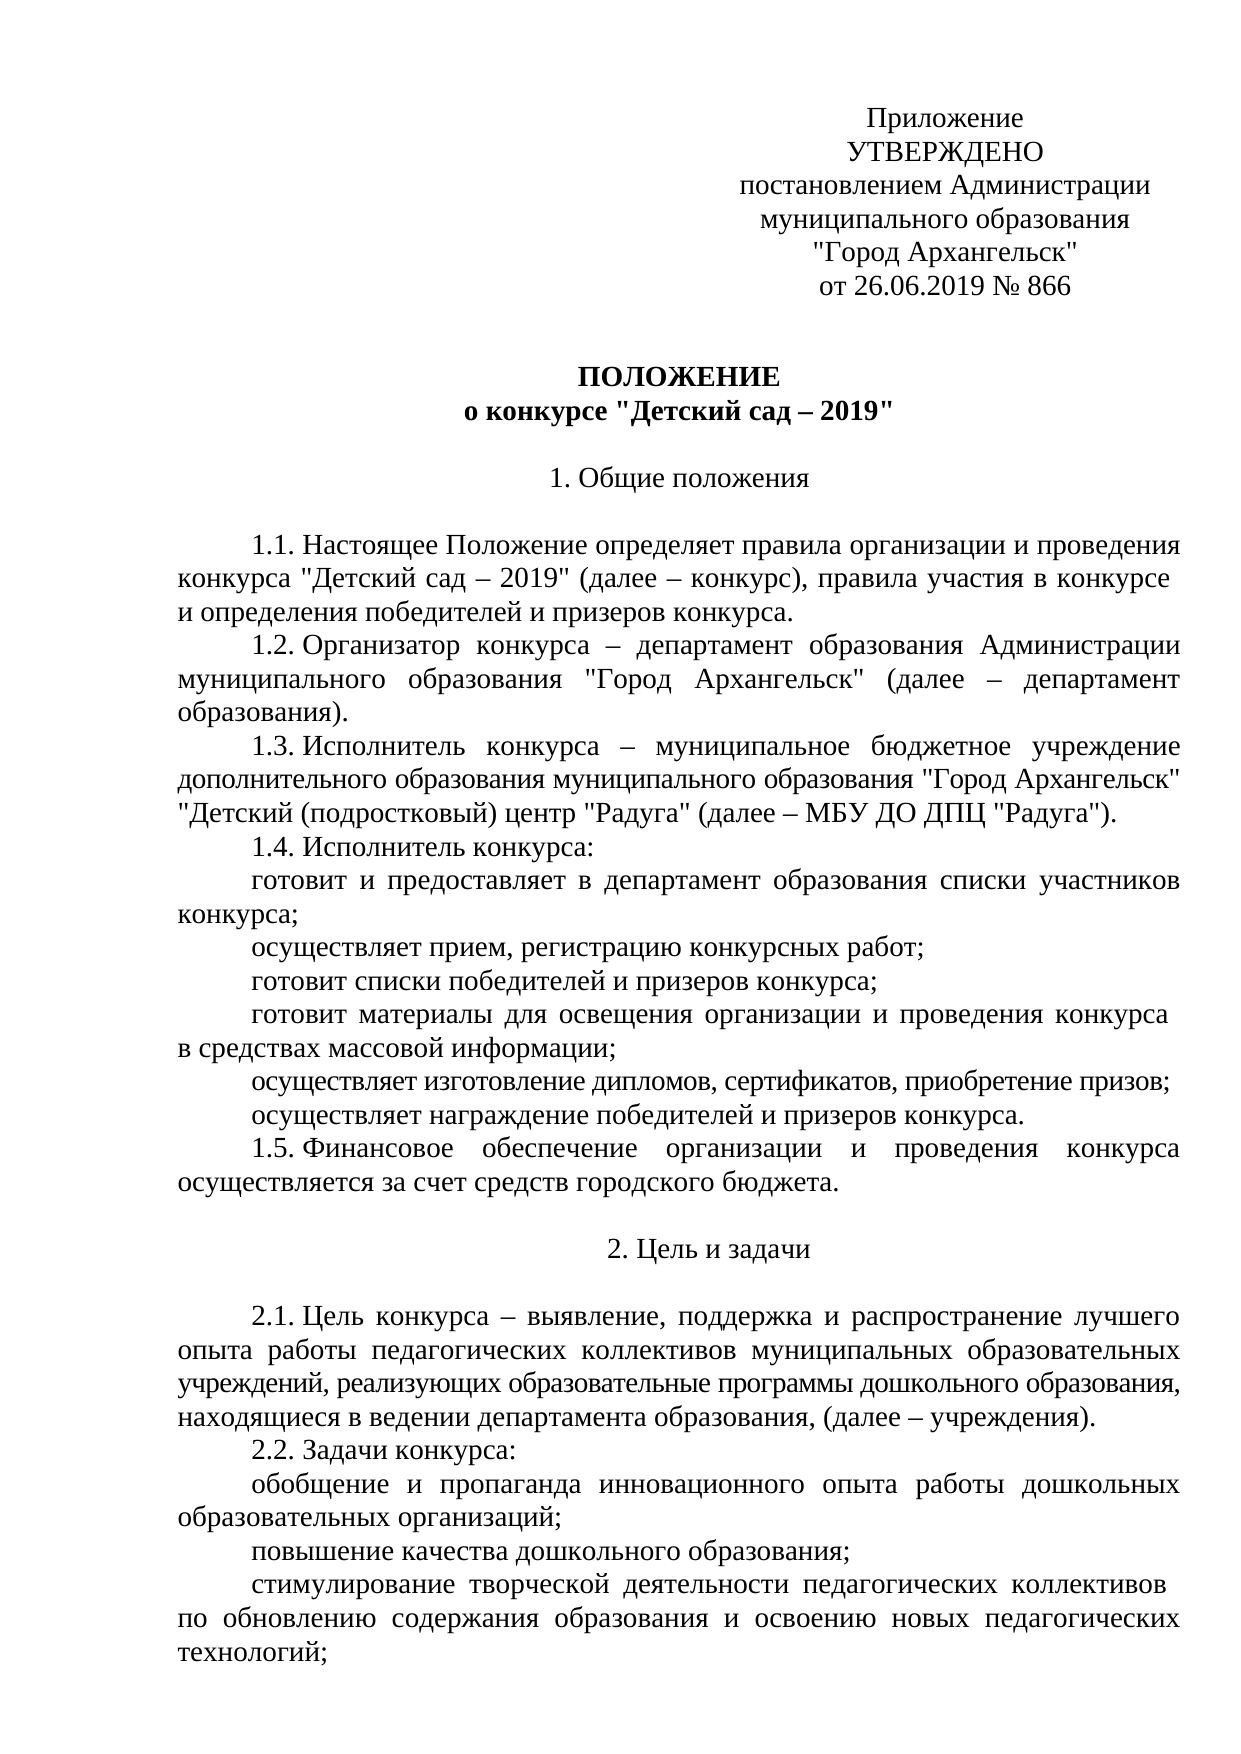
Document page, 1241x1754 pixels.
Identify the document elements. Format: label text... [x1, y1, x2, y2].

text 2.2. Задачи конкурса: [177, 1432, 1181, 1466]
text 2. Цель и задачи [177, 1231, 1181, 1265]
text от 26.06.2019 № 866 [709, 268, 1181, 302]
text 2.1. Цель конкурса – выявление, поддержка и распространение лучшего опыта работы педагогических коллективов муниципальных образовательных учреждений, реализующих образовательные программы дошкольного образования, находящиеся в ведении департамента образования, (далее – учреждения). [177, 1298, 1181, 1432]
text осуществляет прием, регистрацию конкурсных работ; [177, 929, 1181, 963]
text осуществляет награждение победителей и призеров конкурса. [177, 1097, 1181, 1131]
text Приложение [709, 100, 1181, 134]
text готовит материалы для освещения организации и проведения конкурса в средствах массовой информации; [177, 996, 1181, 1063]
text 1.5. Финансовое обеспечение организации и проведения конкурса осуществляется за счет средств городского бюджета. [177, 1131, 1181, 1198]
text УТВЕРЖДЕНО [709, 134, 1181, 167]
text постановлением Администрации муниципального образования [709, 167, 1181, 234]
text 1. Общие положения [177, 460, 1181, 493]
text 1.3. Исполнитель конкурса – муниципальное бюджетное учреждение дополнительного образования муниципального образования "Город Архангельск" "Детский (подростковый) центр "Радуга" (далее – МБУ ДО ДПЦ "Радуга"). [177, 728, 1181, 829]
text готовит списки победителей и призеров конкурса; [177, 963, 1181, 996]
text 1.4. Исполнитель конкурса: [177, 829, 1181, 862]
text о конкурсе "Детский сад – 2019" [177, 393, 1181, 426]
text "Город Архангельск" [709, 234, 1181, 268]
text 1.1. Настоящее Положение определяет правила организации и проведения конкурса "Детский сад – 2019" (далее – конкурс), правила участия в конкурсе и определения победителей и призеров конкурса. [177, 527, 1181, 627]
text повышение качества дошкольного образования; [177, 1533, 1181, 1567]
text готовит и предоставляет в департамент образования списки участников конкурса; [177, 862, 1181, 929]
text осуществляет изготовление дипломов, сертификатов, приобретение призов; [177, 1063, 1181, 1097]
text ПОЛОЖЕНИЕ [177, 359, 1181, 393]
text 1.2. Организатор конкурса – департамент образования Администрации муниципального образования "Город Архангельск" (далее – департамент образования). [177, 627, 1181, 728]
text обобщение и пропаганда инновационного опыта работы дошкольных образовательных организаций; [177, 1466, 1181, 1533]
text стимулирование творческой деятельности педагогических коллективов по обновлению содержания образования и освоению новых педагогических технологий; [177, 1567, 1181, 1667]
